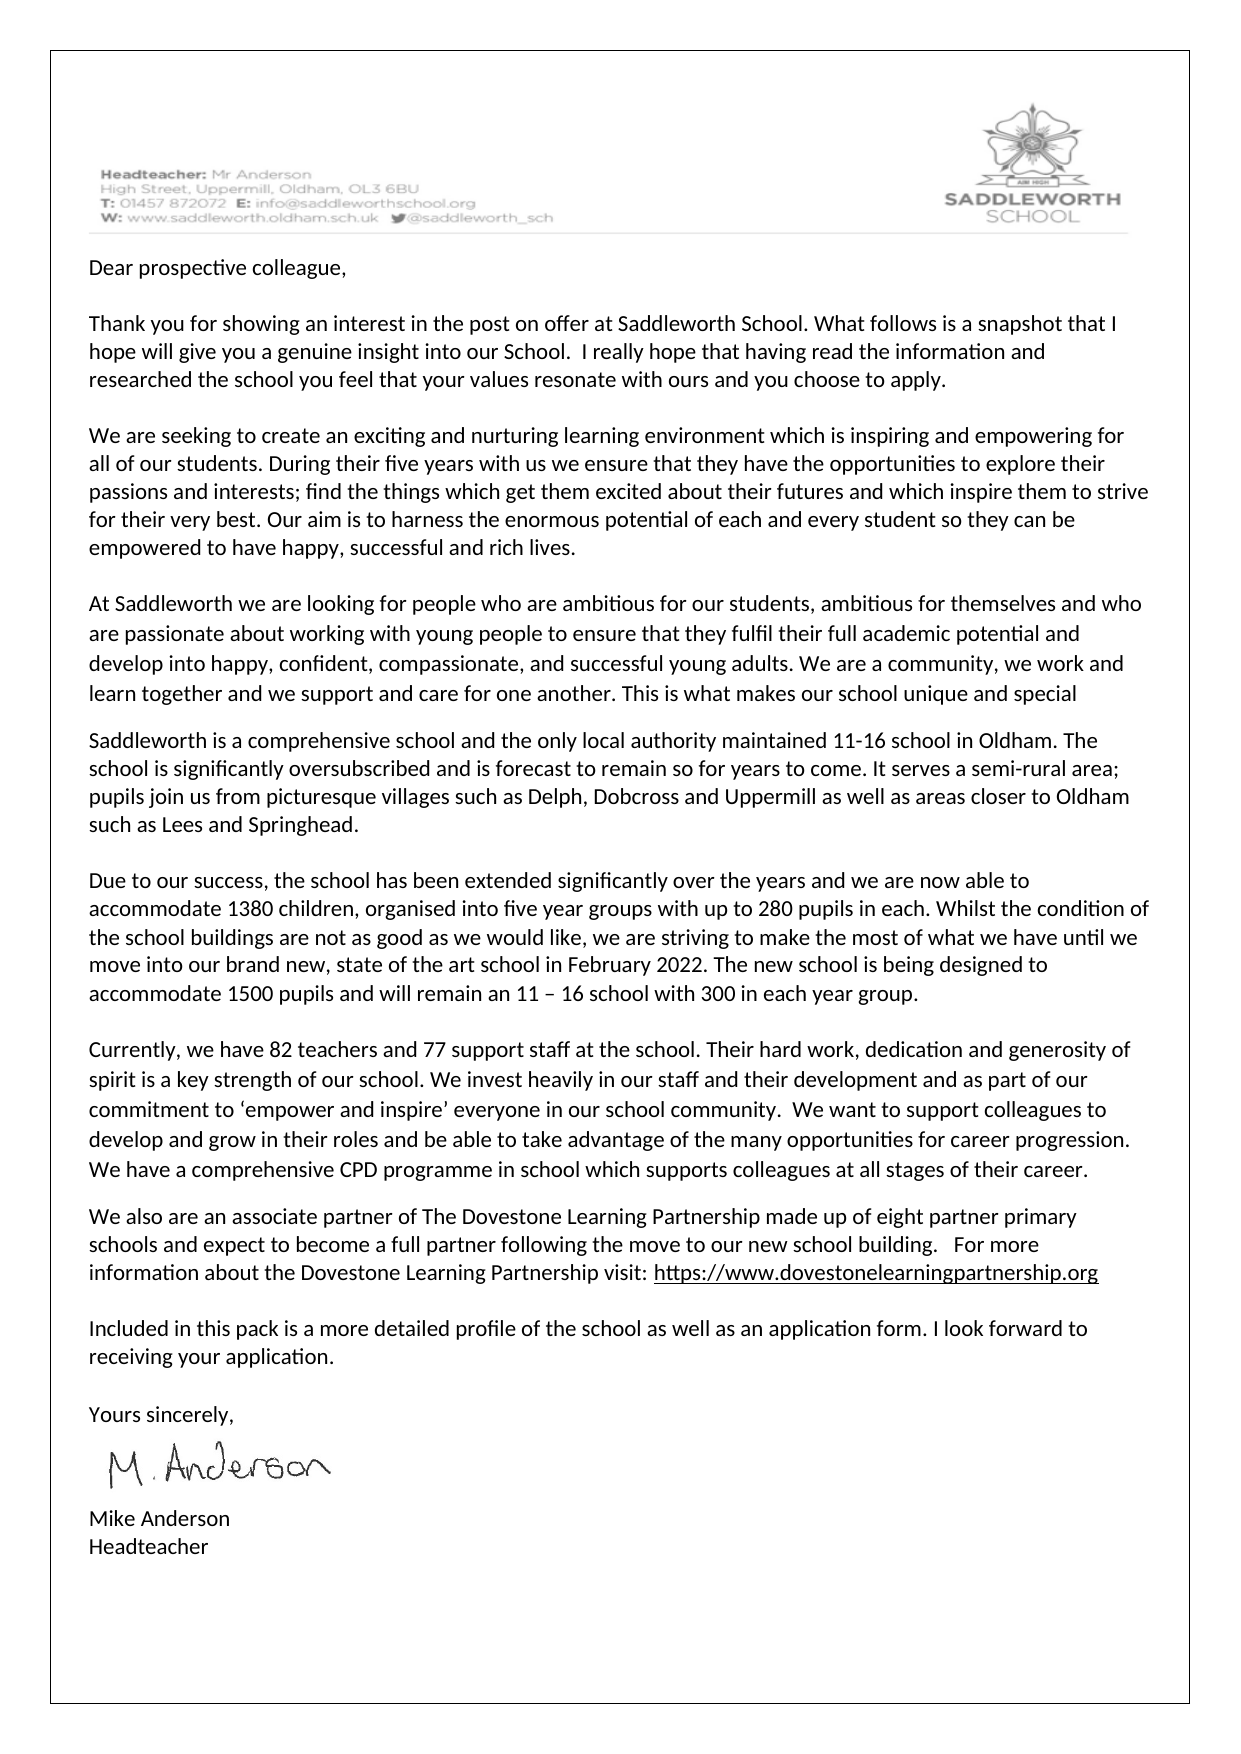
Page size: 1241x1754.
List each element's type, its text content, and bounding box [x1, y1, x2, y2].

text Thank you for showing an interest in the post on offer at Saddleworth School. What follows is a snapshot that I hope will give you a genuine insight into our School. I really hope that having read the information and researched the school you feel that your values resonate with ours and you choose to apply. [89, 309, 1152, 393]
text We also are an associate partner of The Dovestone Learning Partnership made up of eight partner primary schools and expect to become a full partner following the move to our new school building. For more information about the Dovestone Learning Partnership visit: https://www.dovestonelearningpartnership.org [89, 1202, 1152, 1286]
text At Saddleworth we are looking for people who are ambitious for our students, ambitious for themselves and who are passionate about working with young people to ensure that they fulfil their full academic potential and develop into happy, confident, compassionate, and successful young adults. We are a community, we work and learn together and we support and care for one another. This is what makes our school unique and special [89, 589, 1152, 708]
text Yours sincerely, [89, 1400, 1152, 1428]
picture [88, 88, 1152, 253]
text Headteacher [89, 1532, 1152, 1560]
text Mike Anderson [89, 1504, 1152, 1532]
text Due to our success, the school has been extended significantly over the years and we are now able to accommodate 1380 children, organised into five year groups with up to 280 pupils in each. Whilst the condition of the school buildings are not as good as we would like, we are striving to make the most of what we have until we move into our brand new, state of the art school in February 2022. The new school is being designed to accommodate 1500 pupils and will remain an 11 – 16 school with 300 in each year group. [89, 867, 1152, 1007]
text Currently, we have 82 teachers and 77 support staff at the school. Their hard work, dedication and generosity of spirit is a key strength of our school. We invest heavily in our staff and their development and as part of our commitment to ‘empower and inspire’ everyone in our school community. We want to support colleagues to develop and grow in their roles and be able to take advantage of the many opportunities for career progression. We have a comprehensive CPD programme in school which supports colleagues at all stages of their career. [89, 1035, 1152, 1183]
text We are seeking to create an exciting and nurturing learning environment which is inspiring and empowering for all of our students. During their five years with us we ensure that they have the opportunities to explore their passions and interests; find the things which get them excited about their futures and which inspire them to strive for their very best. Our aim is to harness the enormous potential of each and every student so they can be empowered to have happy, successful and rich lives. [89, 421, 1152, 561]
text Included in this pack is a more detailed profile of the school as well as an application form. I look forward to receiving your application. [89, 1314, 1152, 1371]
picture [88, 1427, 347, 1504]
text Saddleworth is a comprehensive school and the only local authority maintained 11-16 school in Oldham. The school is significantly oversubscribed and is forecast to remain so for years to come. It serves a semi-rural area; pupils join us from picturesque villages such as Delph, Dobcross and Uppermill as well as areas closer to Oldham such as Lees and Springhead. [89, 726, 1152, 838]
text Dear prospective colleague, [89, 253, 1152, 281]
